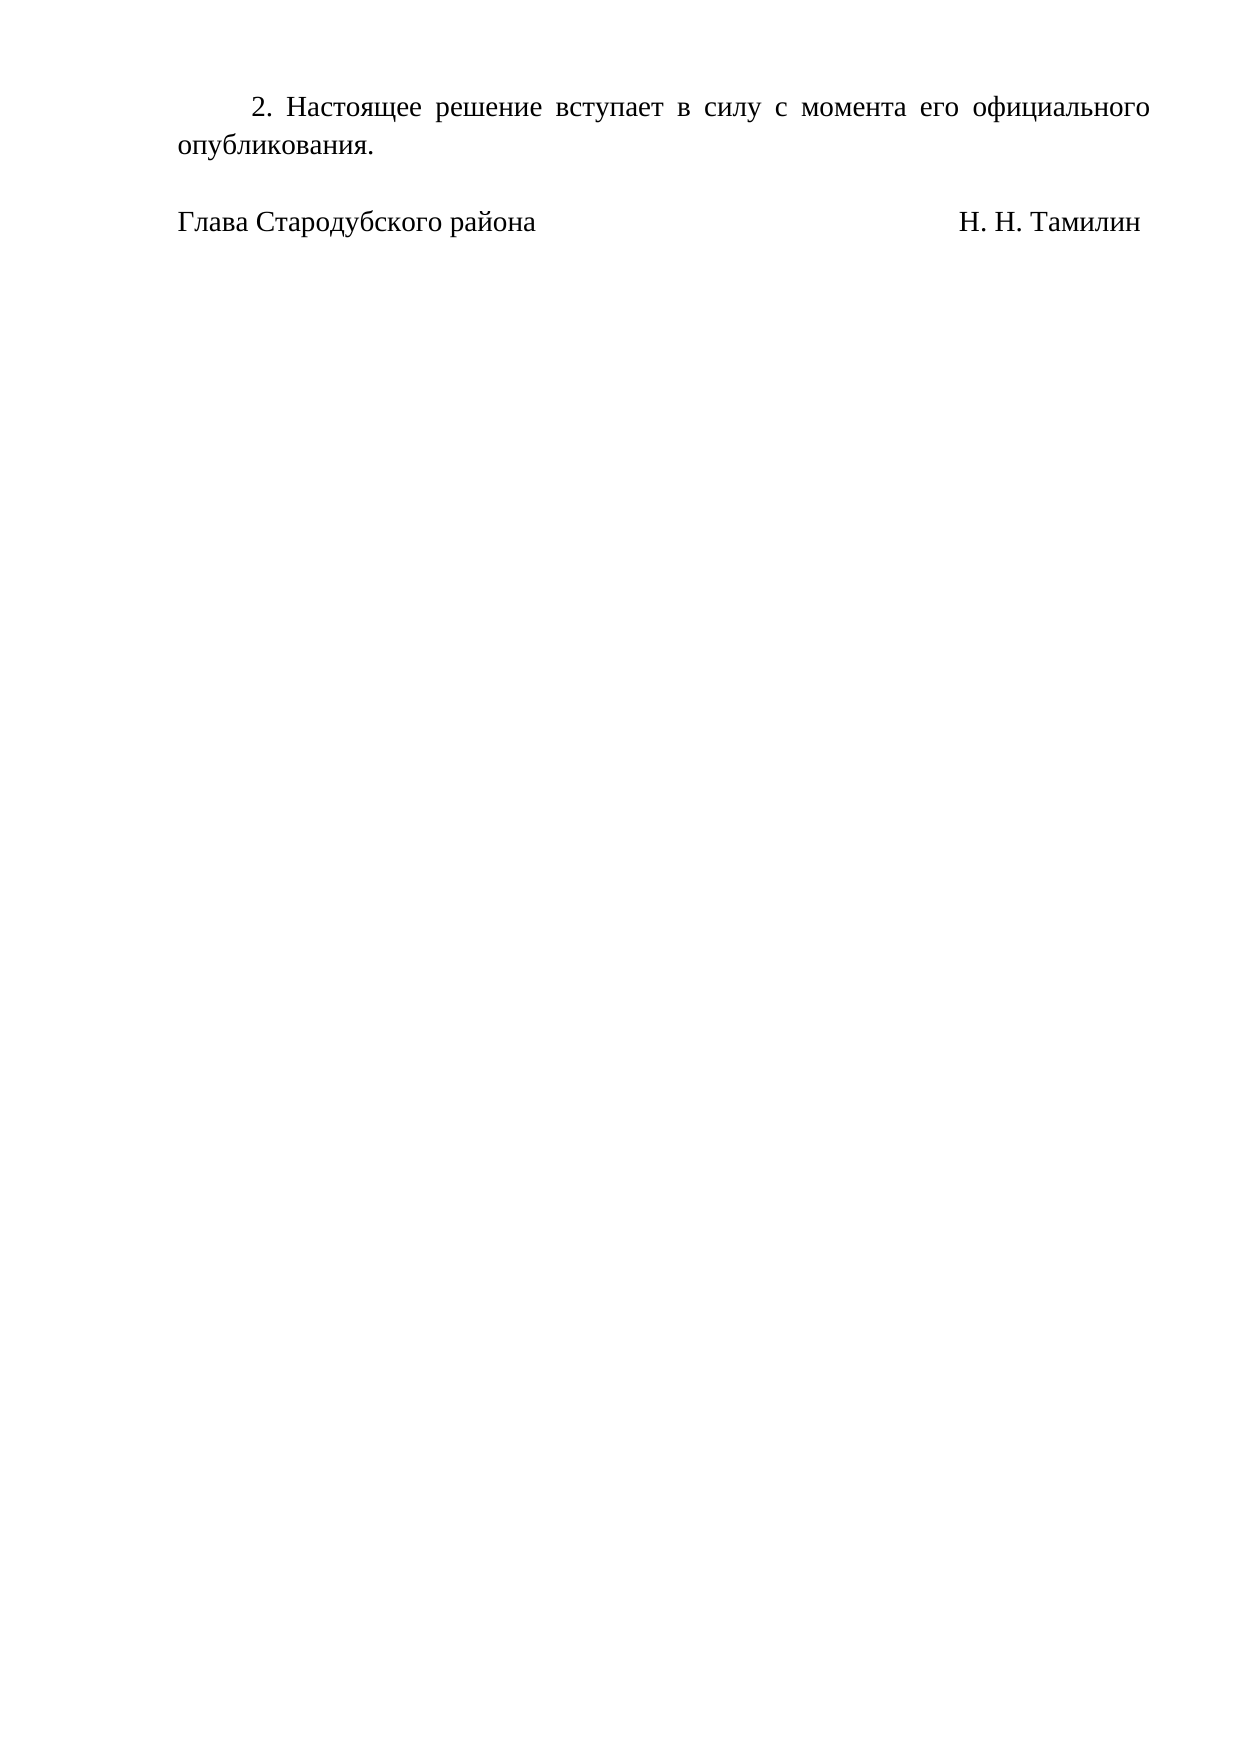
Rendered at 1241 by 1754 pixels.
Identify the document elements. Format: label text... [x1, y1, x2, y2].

text 2. Настоящее решение вступает в силу с момента его официального опубликования. [177, 89, 1152, 161]
text Глава Стародубского района Н. Н. Тамилин [177, 204, 1152, 238]
